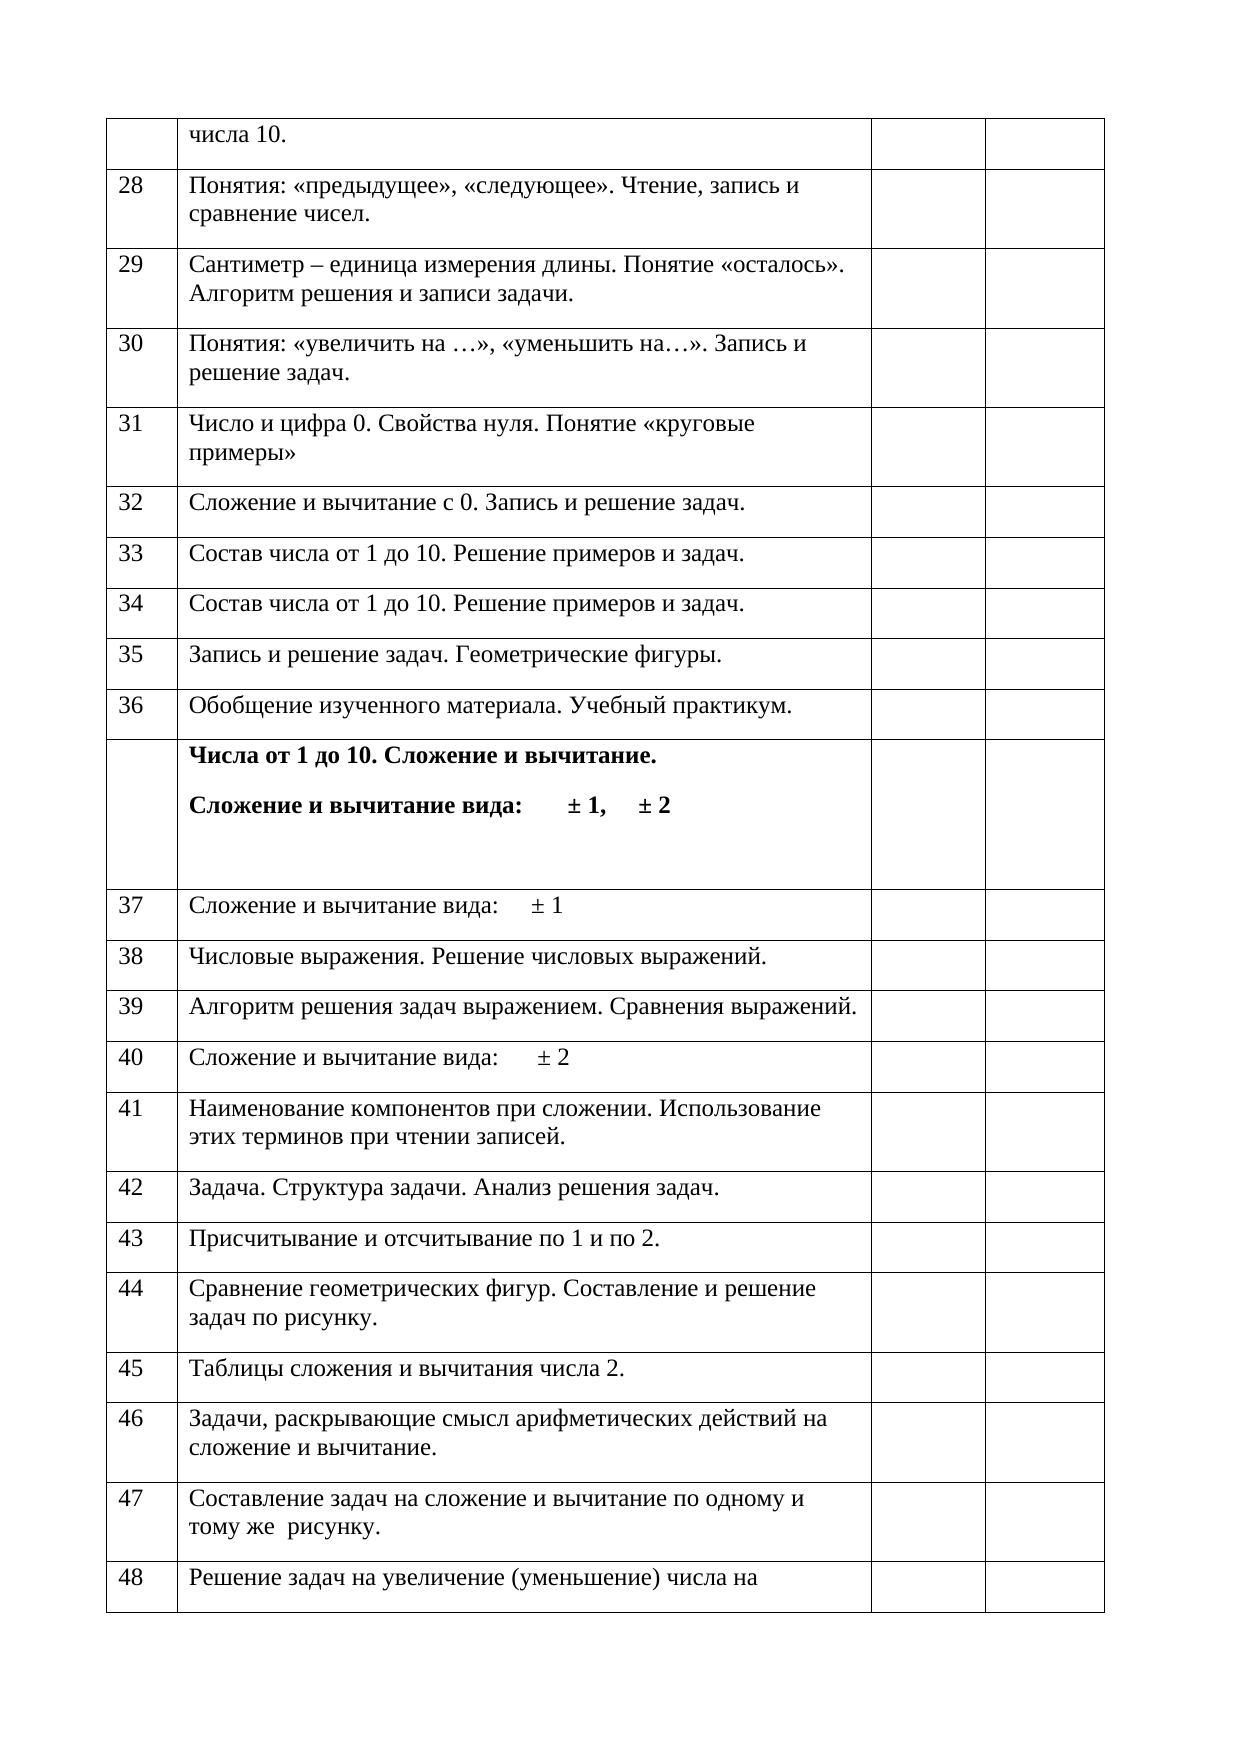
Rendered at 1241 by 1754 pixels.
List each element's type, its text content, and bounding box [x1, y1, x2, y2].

table_cell Наименование компонентов при сложении. Использование этих терминов при чтении записей. [178, 1093, 871, 1171]
table_cell [986, 1042, 1104, 1092]
table_cell [872, 119, 985, 169]
table_cell [872, 740, 985, 889]
table_cell [986, 1093, 1104, 1171]
table_cell 34 [107, 589, 177, 638]
table_cell [872, 1093, 985, 1171]
table_cell 39 [107, 991, 177, 1041]
table_cell [872, 991, 985, 1041]
table_cell Понятия: «предыдущее», «следующее». Чтение, запись и сравнение чисел. [178, 170, 871, 248]
table_cell 31 [107, 408, 177, 486]
table_cell 37 [107, 890, 177, 940]
table_cell Составление задач на сложение и вычитание по одному и тому же рисунку. [178, 1483, 871, 1561]
table_cell [872, 1483, 985, 1561]
table_cell [986, 1483, 1104, 1561]
table_cell [872, 639, 985, 689]
table_cell [986, 941, 1104, 990]
table_cell [986, 249, 1104, 327]
table_cell [986, 890, 1104, 940]
table_cell Таблицы сложения и вычитания числа 2. [178, 1353, 871, 1402]
table_cell [986, 690, 1104, 739]
table_cell 30 [107, 329, 177, 407]
table_cell [872, 408, 985, 486]
table_cell Обобщение изученного материала. Учебный практикум. [178, 690, 871, 739]
table_cell [872, 329, 985, 407]
table_cell Сложение и вычитание вида:  ± 1 [178, 890, 871, 940]
table_cell 47 [107, 1483, 177, 1561]
table_cell [986, 1403, 1104, 1482]
table_cell [986, 170, 1104, 248]
table_cell [872, 1403, 985, 1482]
table_cell [872, 589, 985, 638]
table_cell [107, 740, 177, 889]
table_cell [872, 941, 985, 990]
table_cell Сложение и вычитание вида:  ± 2 [178, 1042, 871, 1092]
table_cell [872, 1042, 985, 1092]
table_cell [986, 991, 1104, 1041]
table_cell 42 [107, 1172, 177, 1222]
table_cell [986, 329, 1104, 407]
table_cell Алгоритм решения задач выражением. Сравнения выражений. [178, 991, 871, 1041]
table_cell Понятия: «увеличить на …», «уменьшить на…». Запись и решение задач. [178, 329, 871, 407]
table_cell [872, 1273, 985, 1352]
table_cell [986, 1353, 1104, 1402]
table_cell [178, 1562, 871, 1612]
table_cell [986, 1562, 1104, 1612]
table_cell [986, 639, 1104, 689]
table_cell Присчитывание и отсчитывание по 1 и по 2. [178, 1223, 871, 1272]
table_cell 33 [107, 538, 177, 587]
table_cell 43 [107, 1223, 177, 1272]
table_cell [872, 890, 985, 940]
table_cell 45 [107, 1353, 177, 1402]
table_cell [986, 1223, 1104, 1272]
table_cell [986, 487, 1104, 537]
table_cell Сантиметр – единица измерения длины. Понятие «осталось». Алгоритм решения и записи задачи. [178, 249, 871, 327]
table_cell Состав числа от 1 до 10. Решение примеров и задач. [178, 589, 871, 638]
table_cell 40 [107, 1042, 177, 1092]
table_cell [872, 1172, 985, 1222]
table_cell 35 [107, 639, 177, 689]
table_cell 28 [107, 170, 177, 248]
table_cell [872, 690, 985, 739]
table_cell 44 [107, 1273, 177, 1352]
table_cell Сравнение геометрических фигур. Составление и решение задач по рисунку. [178, 1273, 871, 1352]
table_cell [986, 538, 1104, 587]
table_cell [872, 1223, 985, 1272]
table_cell [872, 1562, 985, 1612]
table_cell 38 [107, 941, 177, 990]
table_cell [986, 119, 1104, 169]
table_cell [872, 170, 985, 248]
table_cell [872, 487, 985, 537]
table_cell Сложение и вычитание с 0. Запись и решение задач. [178, 487, 871, 537]
table_cell [986, 589, 1104, 638]
table_cell 41 [107, 1093, 177, 1171]
table_cell 27 [107, 119, 177, 169]
table_cell 32 [107, 487, 177, 537]
table_cell Числа от 1 до 10. Сложение и вычитание. Сложение и вычитание вида:  ± 1,  ± 2 [178, 740, 871, 889]
table_cell 29 [107, 249, 177, 327]
table_cell Запись и решение задач. Геометрические фигуры. [178, 639, 871, 689]
table_cell [986, 1172, 1104, 1222]
table_cell Состав числа от 1 до 10. Решение примеров и задач. [178, 538, 871, 587]
table_cell 48 [107, 1562, 177, 1612]
table_cell 46 [107, 1403, 177, 1482]
table_cell Числовые выражения. Решение числовых выражений. [178, 941, 871, 990]
table_cell [986, 740, 1104, 889]
table_cell [872, 538, 985, 587]
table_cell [178, 119, 871, 169]
table_cell Задача. Структура задачи. Анализ решения задач. [178, 1172, 871, 1222]
table_cell 36 [107, 690, 177, 739]
table_cell [872, 1353, 985, 1402]
table_cell Число и цифра 0. Свойства нуля. Понятие «круговые примеры» [178, 408, 871, 486]
table_cell Задачи, раскрывающие смысл арифметических действий на сложение и вычитание. [178, 1403, 871, 1482]
table_cell [872, 249, 985, 327]
table_cell [986, 408, 1104, 486]
table_cell [986, 1273, 1104, 1352]
